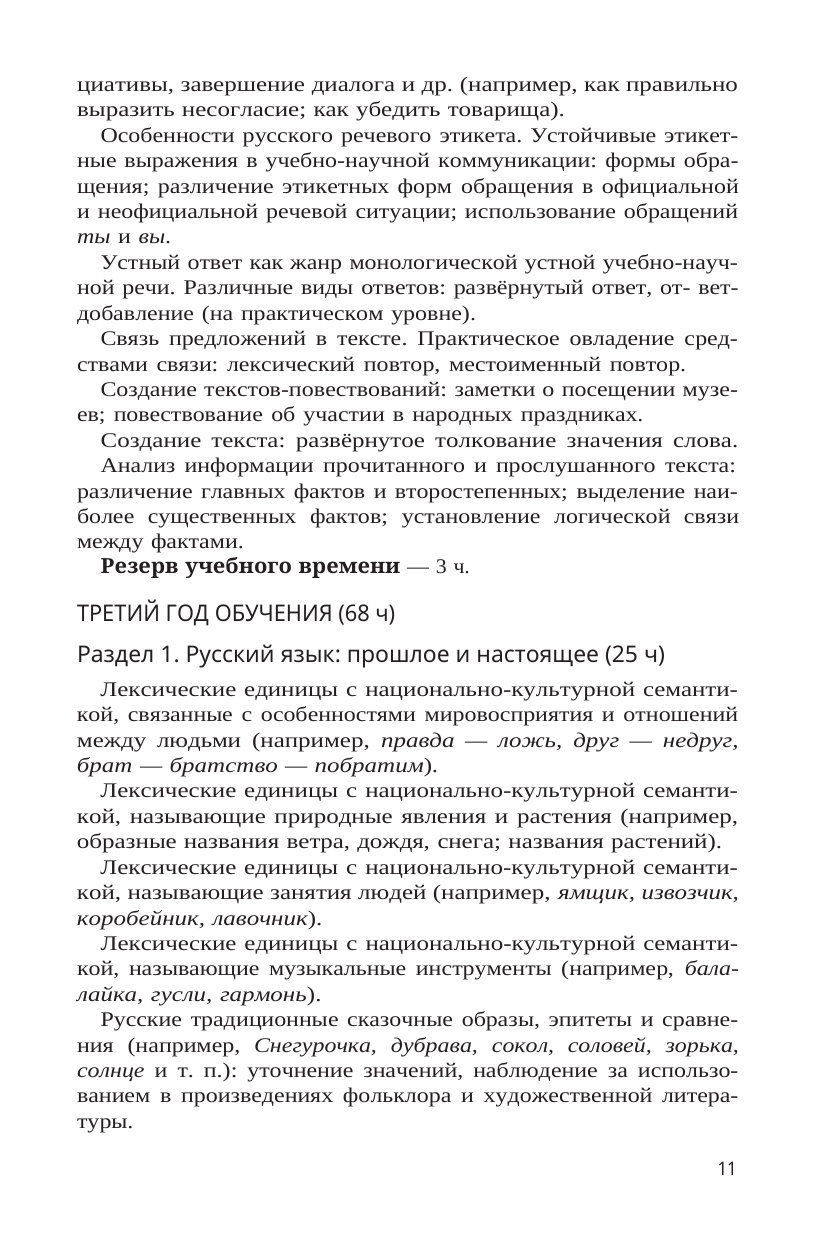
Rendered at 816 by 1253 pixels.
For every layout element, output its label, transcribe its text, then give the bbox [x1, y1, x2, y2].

text Раздел 1. Русский язык: прошлое и настоящее (25 ч) [77, 638, 751, 669]
text Создание текста: развёрнутое толкование значения слова. Анализ информации прочитанного и прослушанного текста: [100, 428, 739, 477]
text Связь предложений в тексте. Практическое овладение сред- ствами связи: лексический повтор, местоименный повтор. [77, 326, 739, 376]
text Лексические единицы с национально-культурной семанти- кой, связанные с особенностями мировосприятия и отношений между людьми (например, правда — ложь, друг — недруг, брат — братство — побратим). [77, 677, 739, 777]
text 11 [77, 1155, 751, 1181]
text Резерв учебного времени — 3 ч. [100, 555, 751, 579]
text различение главных фактов и второстепенных; выделение наи- более существенных фактов; установление логической связи между фактами. [77, 478, 739, 553]
text Лексические единицы с национально-культурной семанти- кой, называющие природные явления и растения (например, образные названия ветра, дождя, снега; названия растений). [77, 778, 739, 853]
text Устный ответ как жанр монологической устной учебно-науч- ной речи. Различные виды ответов: развёрнутый ответ, от- вет-добавление (на практическом уровне). [77, 250, 739, 325]
text циативы, завершение диалога и др. (например, как правильно выразить несогласие; как убедить товарища). [77, 72, 739, 121]
text Лексические единицы с национально-культурной семанти- кой, называющие музыкальные инструменты (например, бала- лайка, гусли, гармонь). [77, 931, 739, 1006]
text ТРЕТИЙ ГОД ОБУЧЕНИЯ (68 ч) [77, 597, 751, 628]
text Лексические единицы с национально-культурной семанти- кой, называющие занятия людей (например, ямщик, извозчик, коробейник, лавочник). [77, 855, 739, 929]
text Особенности русского речевого этикета. Устойчивые этикет- ные выражения в учебно-научной коммуникации: формы обра- щения; различение этикетных форм обращения в официальной и неофициальной речевой ситуации; использование обращений ты и вы. [77, 123, 739, 248]
text Создание текстов-повествований: заметки о посещении музе- ев; повествование об участии в народных праздниках. [77, 377, 739, 426]
text Русские традиционные сказочные образы, эпитеты и сравне- ния (например, Снегурочка, дубрава, сокол, соловей, зорька, солнце и т. п.): уточнение значений, наблюдение за использо- ванием в произведениях фольклора и художественной литера- туры. [77, 1007, 739, 1133]
